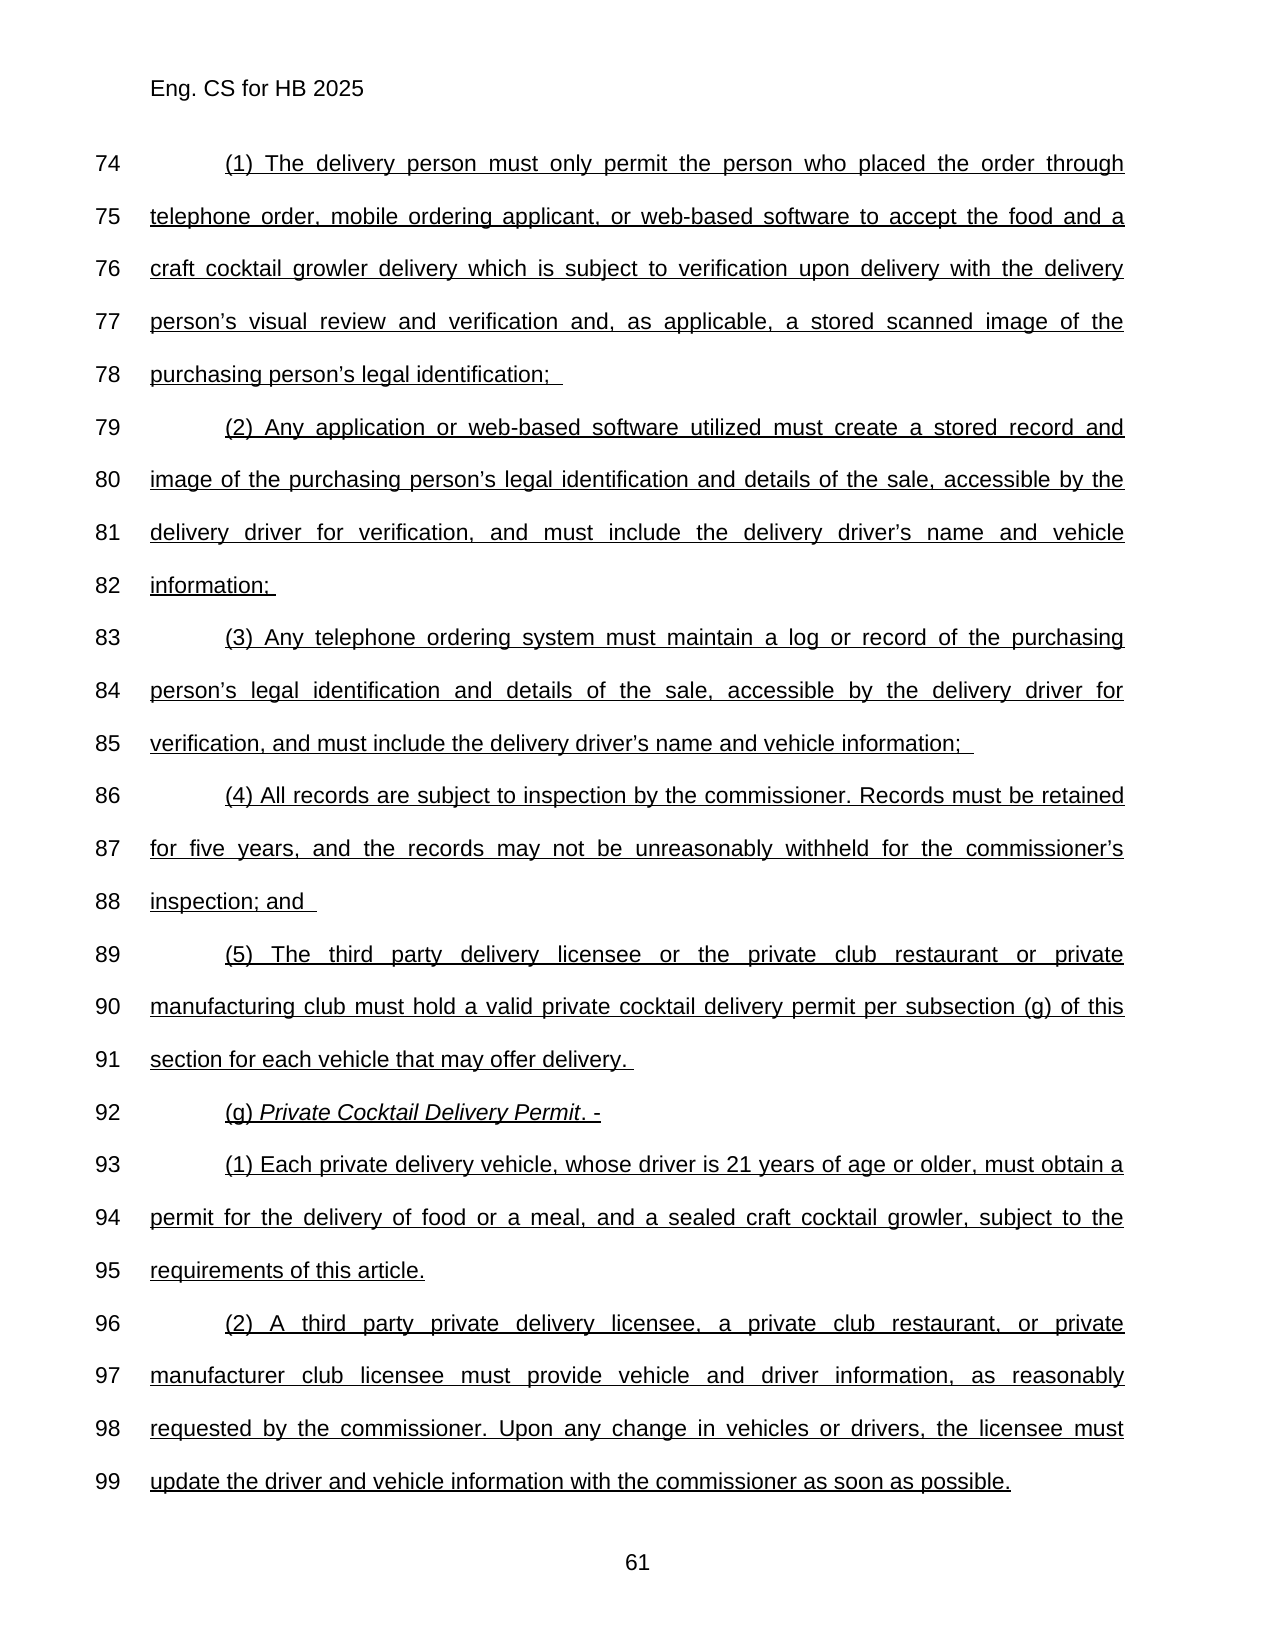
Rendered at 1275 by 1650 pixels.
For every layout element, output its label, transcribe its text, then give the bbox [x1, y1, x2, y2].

text (1) The delivery person must only permit the person who placed the order through telephone order, mobile ordering applicant, or web-based software to accept the food and a craft cocktail growler delivery which is subject to verification upon delivery with the delivery person’s visual review and verification and, as applicable, a stored scanned image of the purchasing person’s legal identification; [150, 150, 1125, 225]
text (2) Any application or web-based software utilized must create a stored record and image of the purchasing person’s legal identification and details of the sale, accessible by the delivery driver for verification, and must include the delivery driver’s name and vehicle information; [150, 543, 1125, 598]
text (1) The delivery person must only permit the person who placed the order through telephone order, mobile ordering applicant, or web-based software to accept the food and a craft cocktail growler delivery which is subject to verification upon delivery with the delivery person’s visual review and verification and, as applicable, a stored scanned image of the purchasing person’s legal identification; [150, 227, 1125, 387]
text (5) The third party delivery licensee or the private club restaurant or private manufacturing club must hold a valid private cocktail delivery permit per subsection (g) of this section for each vehicle that may offer delivery. [150, 1017, 1125, 1072]
text (3) Any telephone ordering system must maintain a log or record of the purchasing person’s legal identification and details of the sale, accessible by the delivery driver for verification, and must include the delivery driver’s name and vehicle information; [150, 624, 1125, 756]
text (1) Each private delivery vehicle, whose driver is 21 years of age or older, must obtain a permit for the delivery of food or a meal, and a sealed craft cocktail growler, subject to the requirements of this article. [150, 1151, 1125, 1283]
text (2) Any application or web-based software utilized must create a stored record and image of the purchasing person’s legal identification and details of the sale, accessible by the delivery driver for verification, and must include the delivery driver’s name and vehicle information; [150, 413, 1125, 489]
text (5) The third party delivery licensee or the private club restaurant or private manufacturing club must hold a valid private cocktail delivery permit per subsection (g) of this section for each vehicle that may offer delivery. [150, 941, 1125, 1016]
text (2) A third party private delivery licensee, a private club restaurant, or private manufacturer club licensee must provide vehicle and driver information, as reasonably requested by the commissioner. Upon any change in vehicles or drivers, the licensee must update the driver and vehicle information with the commissioner as soon as possible. [150, 1386, 1125, 1494]
text (2) Any application or web-based software utilized must create a stored record and image of the purchasing person’s legal identification and details of the sale, accessible by the delivery driver for verification, and must include the delivery driver’s name and vehicle information; [150, 490, 1125, 542]
text (4) All records are subject to inspection by the commissioner. Records must be retained for five years, and the records may not be unreasonably withheld for the commissioner’s inspection; and [150, 782, 1125, 914]
text (g) Private Cocktail Delivery Permit. - [150, 1099, 1125, 1125]
text (2) A third party private delivery licensee, a private club restaurant, or private manufacturer club licensee must provide vehicle and driver information, as reasonably requested by the commissioner. Upon any change in vehicles or drivers, the licensee must update the driver and vehicle information with the commissioner as soon as possible. [150, 1309, 1125, 1385]
